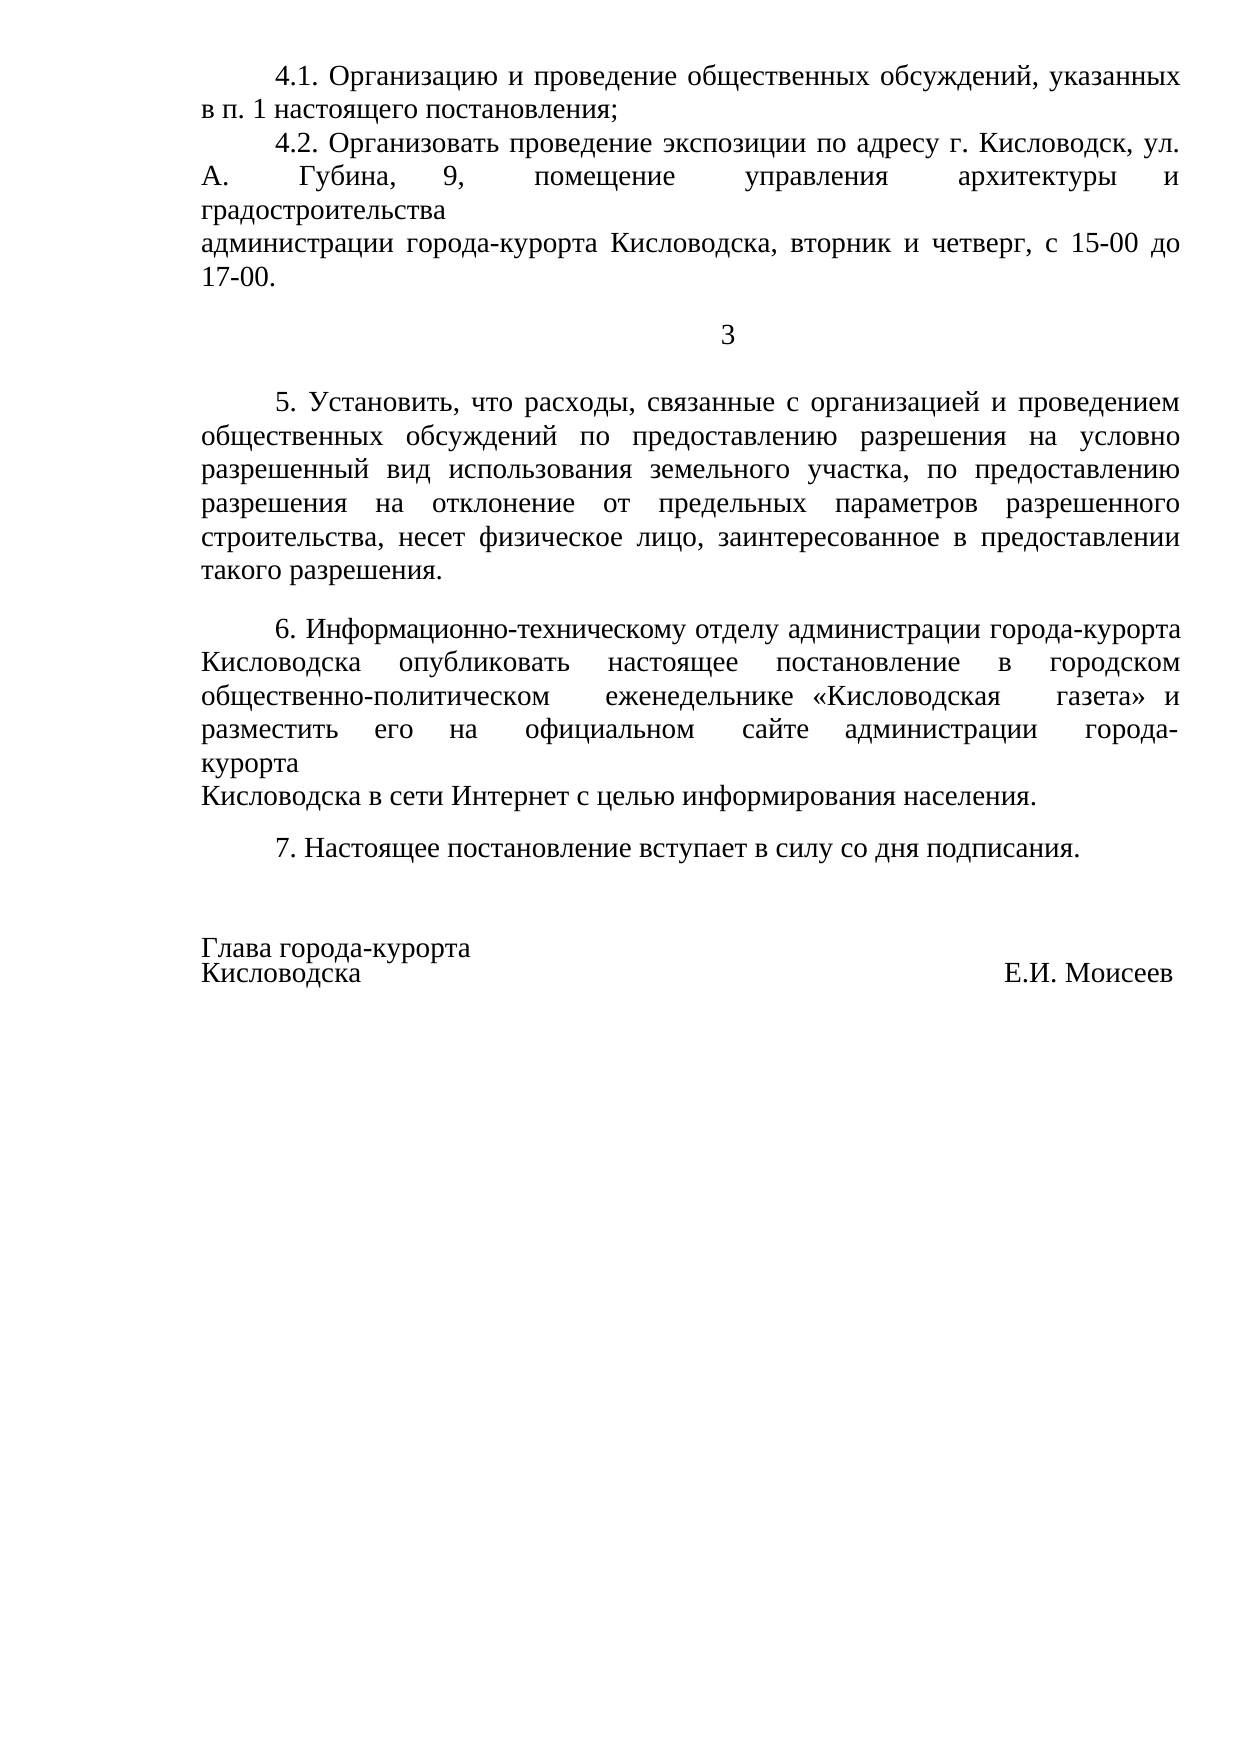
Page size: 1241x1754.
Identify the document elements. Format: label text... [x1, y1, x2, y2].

text 3 [201, 317, 1181, 351]
text 5. Установить, что расходы, связанные с организацией и проведением общественных обсуждений по предоставлению разрешения на условно разрешенный вид использования земельного участка, по предоставлению разрешения на отклонение от предельных параметров разрешенного строительства, несет физическое лицо, заинтересованное в предоставлении такого разрешения. [201, 384, 1181, 586]
text 6. Информационно-техническому отделу администрации города-курорта Кисловодска опубликовать настоящее постановление в городском общественно-политическом еженедельнике «Кисловодская газета» и разместить его на официальном сайте администрации города-курорта [201, 611, 1181, 778]
text администрации города-курорта Кисловодска, вторник и четверг, с 15-00 до 17-00. [201, 225, 1181, 292]
text Кисловодска Е.И. Моисеев [201, 962, 1181, 987]
text 7. Настоящее постановление вступает в силу со дня подписания. [201, 837, 1181, 862]
text Кисловодска в сети Интернет с целью информирования населения. [201, 778, 1181, 812]
text 4.2. Организовать проведение экспозиции по адресу г. Кисловодск, ул. А. Губина, 9, помещение управления архитектуры и градостроительства [201, 125, 1181, 225]
text 4.1. Организацию и проведение общественных обсуждений, указанных в п. 1 настоящего постановления; [201, 58, 1181, 125]
text Глава города-курорта [201, 937, 1181, 962]
